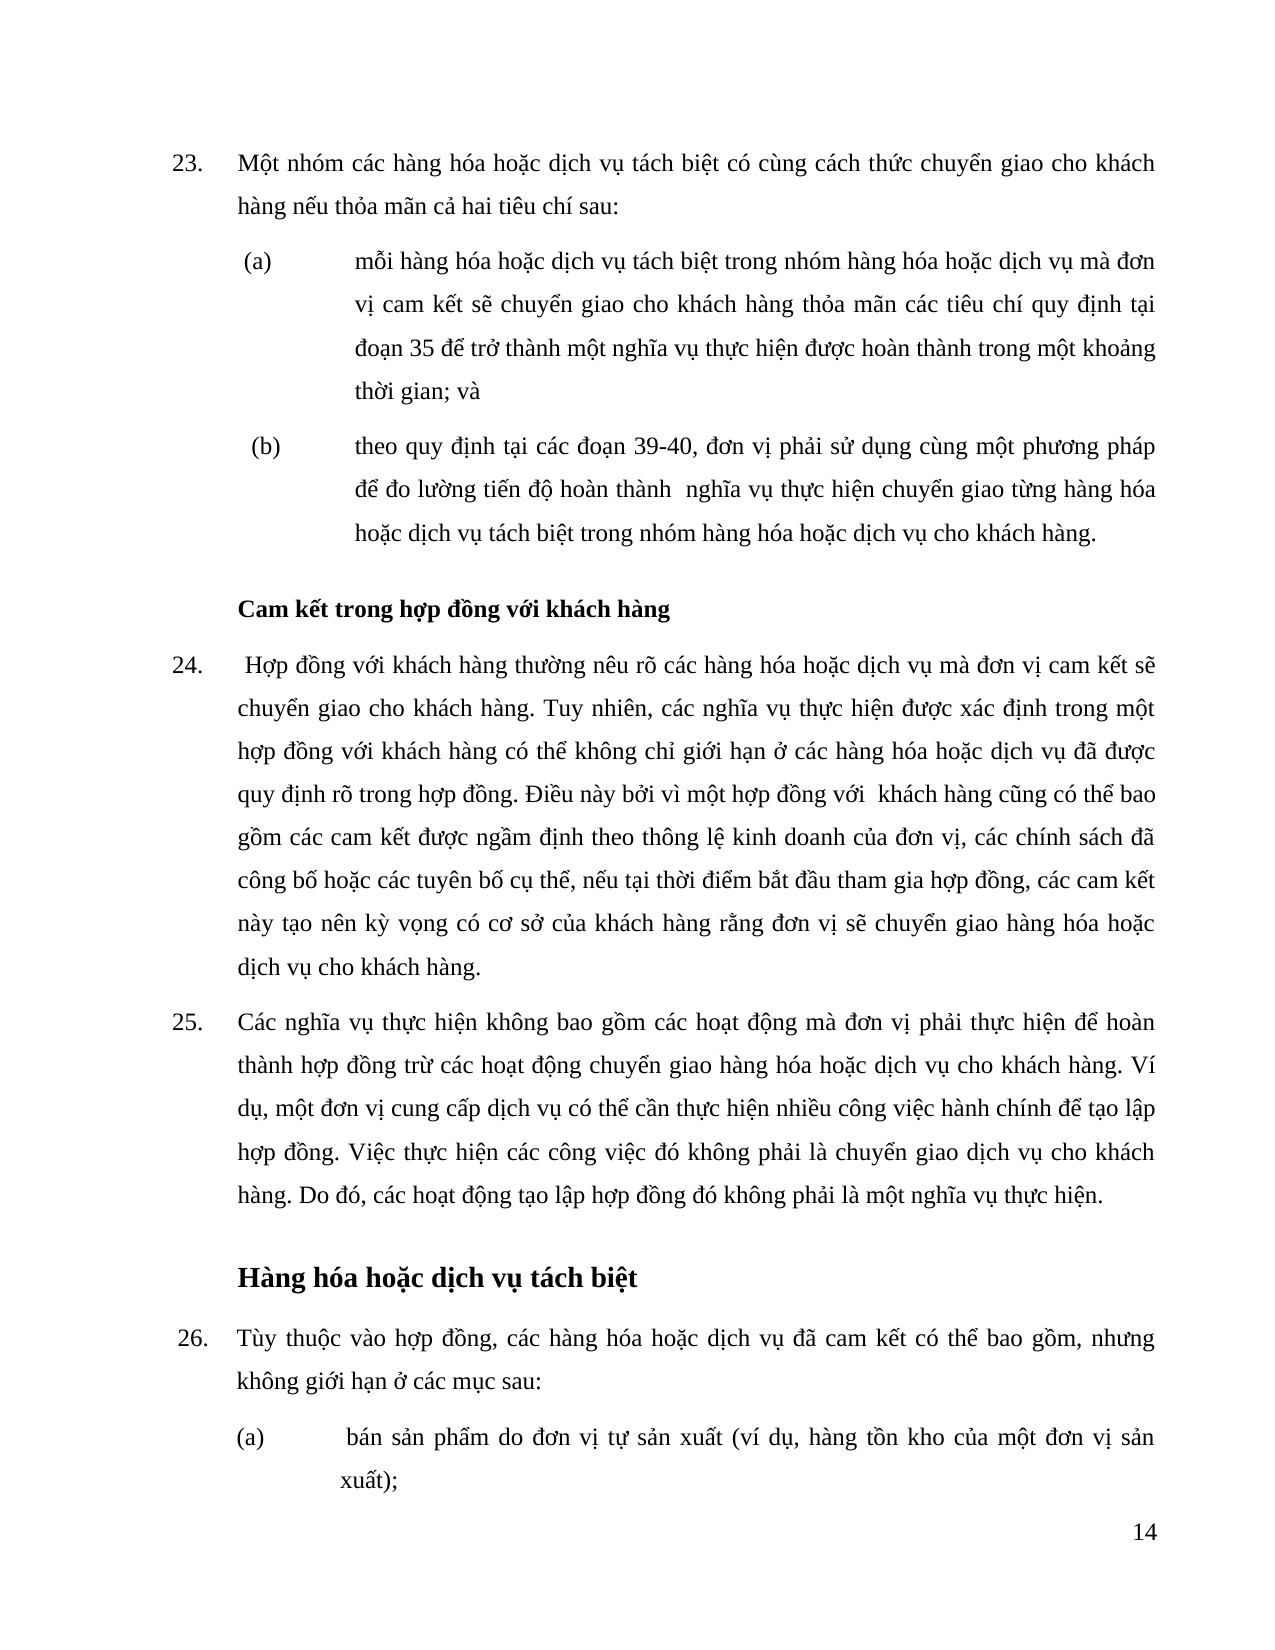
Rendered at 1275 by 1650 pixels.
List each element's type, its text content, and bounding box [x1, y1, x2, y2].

subtitle Hàng hóa hoặc dịch vụ tách biệt [237, 1260, 1157, 1294]
text 23. Một nhóm các hàng hóa hoặc dịch vụ tách biệt có cùng cách thức chuyển giao cho khách hàng nếu thỏa mãn cả hai tiêu chí sau: [172, 148, 1157, 219]
text 26. Tùy thuộc vào hợp đồng, các hàng hóa hoặc dịch vụ đã cam kết có thể bao gồm, nhưng không giới hạn ở các mục sau: [177, 1323, 1157, 1395]
text (a) mỗi hàng hóa hoặc dịch vụ tách biệt trong nhóm hàng hóa hoặc dịch vụ mà đơn vị cam kết sẽ chuyển giao cho khách hàng thỏa mãn các tiêu chí quy định tại đoạn 35 để trở thành một nghĩa vụ thực hiện được hoàn thành trong một khoảng thời gian; và [244, 246, 1157, 404]
text 24. Hợp đồng với khách hàng thường nêu rõ các hàng hóa hoặc dịch vụ mà đơn vị cam kết sẽ chuyển giao cho khách hàng. Tuy nhiên, các nghĩa vụ thực hiện được xác định trong một hợp đồng với khách hàng có thể không chỉ giới hạn ở các hàng hóa hoặc dịch vụ đã được quy định rõ trong hợp đồng. Điều này bởi vì một hợp đồng với khách hàng cũng có thể bao gồm các cam kết được ngầm định theo thông lệ kinh doanh của đơn vị, các chính sách đã công bố hoặc các tuyên bố cụ thể, nếu tại thời điểm bắt đầu tham gia hợp đồng, các cam kết này tạo nên kỳ vọng có cơ sở của khách hàng rằng đơn vị sẽ chuyển giao hàng hóa hoặc dịch vụ cho khách hàng. [172, 650, 1157, 980]
text (a) bán sản phẩm do đơn vị tự sản xuất (ví dụ, hàng tồn kho của một đơn vị sản xuất); [236, 1422, 1157, 1494]
text 25. Các nghĩa vụ thực hiện không bao gồm các hoạt động mà đơn vị phải thực hiện để hoàn thành hợp đồng trừ các hoạt động chuyển giao hàng hóa hoặc dịch vụ cho khách hàng. Ví dụ, một đơn vị cung cấp dịch vụ có thể cần thực hiện nhiều công việc hành chính để tạo lập hợp đồng. Việc thực hiện các công việc đó không phải là chuyển giao dịch vụ cho khách hàng. Do đó, các hoạt động tạo lập hợp đồng đó không phải là một nghĩa vụ thực hiện. [172, 1007, 1157, 1208]
text (b) theo quy định tại các đoạn 39-40, đơn vị phải sử dụng cùng một phương pháp để đo lường tiến độ hoàn thành nghĩa vụ thực hiện chuyển giao từng hàng hóa hoặc dịch vụ tách biệt trong nhóm hàng hóa hoặc dịch vụ cho khách hàng. [251, 431, 1157, 546]
subtitle Cam kết trong hợp đồng với khách hàng [237, 594, 1157, 623]
